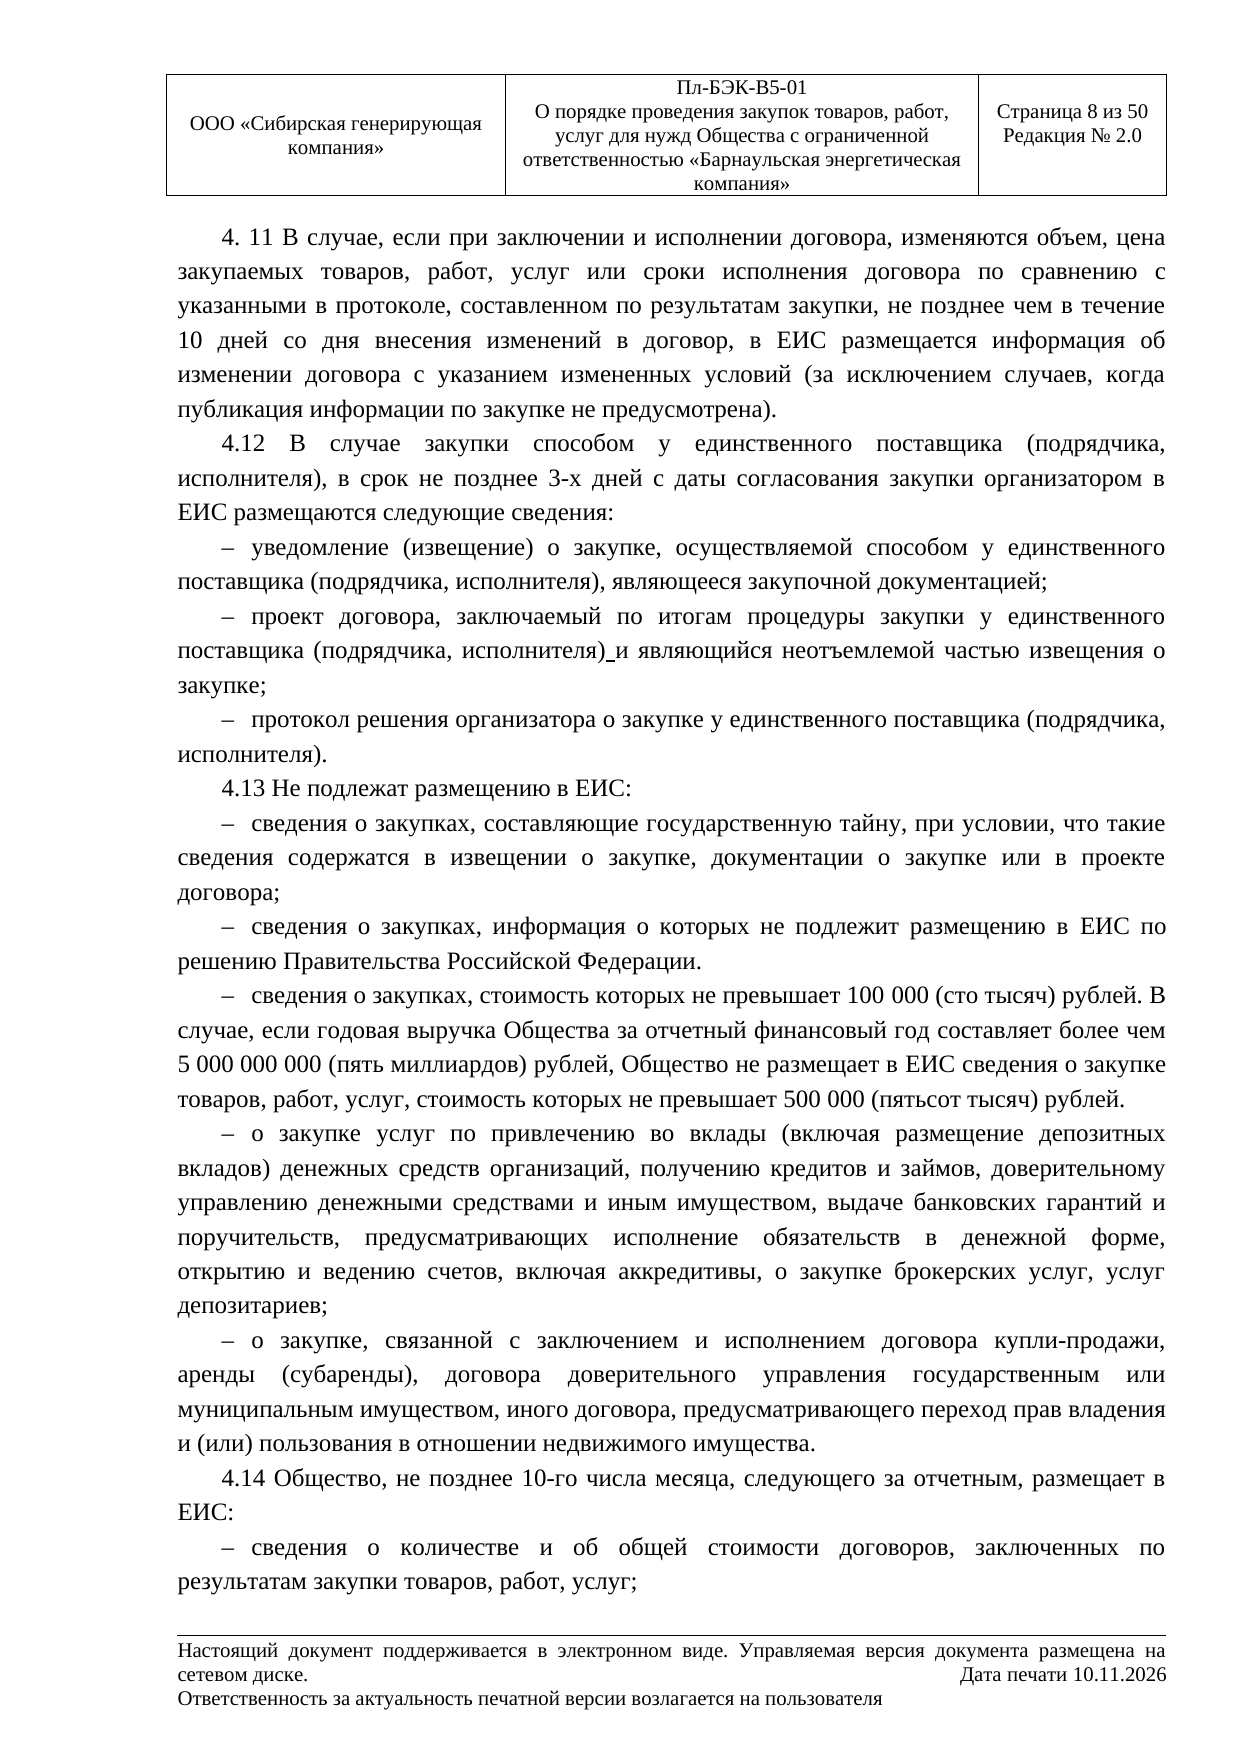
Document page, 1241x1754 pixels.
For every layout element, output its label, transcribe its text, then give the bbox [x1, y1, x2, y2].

list сведения о количестве и об общей стоимости договоров, заключенных по результатам закупки товаров, работ, услуг; [177, 1532, 1166, 1595]
list сведения о закупках, стоимость которых не превышает 100 000 (сто тысяч) рублей. В случае, если годовая выручка Общества за отчетный финансовый год составляет более чем 5 000 000 000 (пять миллиардов) рублей, Общество не размещает в ЕИС сведения о закупке товаров, работ, услуг, стоимость которых не превышает 500 000 (пятьсот тысяч) рублей. [177, 980, 1166, 1112]
text 4. 11 В случае, если при заключении и исполнении договора, изменяются объем, цена закупаемых товаров, работ, услуг или сроки исполнения договора по сравнению с указанными в протоколе, составленном по результатам закупки, не позднее чем в течение 10 дней со дня внесения изменений в договор, в ЕИС размещается информация об изменении договора с указанием измененных условий (за исключением случаев, когда публикация информации по закупке не предусмотрена). [177, 222, 1166, 423]
list проект договора, заключаемый по итогам процедуры закупки у единственного поставщика (подрядчика, исполнителя) и являющийся неотъемлемой частью извещения о закупке; [177, 601, 1166, 699]
text 4.12 В случае закупки способом у единственного поставщика (подрядчика, исполнителя), в срок не позднее 3-х дней с даты согласования закупки организатором в ЕИС размещаются следующие сведения: [177, 428, 1166, 526]
list сведения о закупках, составляющие государственную тайну, при условии, что такие сведения содержатся в извещении о закупке, документации о закупке или в проекте договора; [177, 808, 1166, 906]
list протокол решения организатора о закупке у единственного поставщика (подрядчика, исполнителя). [177, 704, 1166, 768]
text 4.14 Общество, не позднее 10-го числа месяца, следующего за отчетным, размещает в ЕИС: [177, 1463, 1166, 1526]
list сведения о закупках, информация о которых не подлежит размещению в ЕИС по решению Правительства Российской Федерации. [177, 911, 1166, 974]
list о закупке, связанной с заключением и исполнением договора купли-продажи, аренды (субаренды), договора доверительного управления государственным или муниципальным имуществом, иного договора, предусматривающего переход прав владения и (или) пользования в отношении недвижимого имущества. [177, 1325, 1166, 1457]
text 4.13 Не подлежат размещению в ЕИС: [177, 773, 1166, 802]
list о закупке услуг по привлечению во вклады (включая размещение депозитных вкладов) денежных средств организаций, получению кредитов и займов, доверительному управлению денежными средствами и иным имуществом, выдаче банковских гарантий и поручительств, предусматривающих исполнение обязательств в денежной форме, открытию и ведению счетов, включая аккредитивы, о закупке брокерских услуг, услуг депозитариев; [177, 1118, 1166, 1319]
list уведомление (извещение) о закупке, осуществляемой способом у единственного поставщика (подрядчика, исполнителя), являющееся закупочной документацией; [177, 532, 1166, 595]
